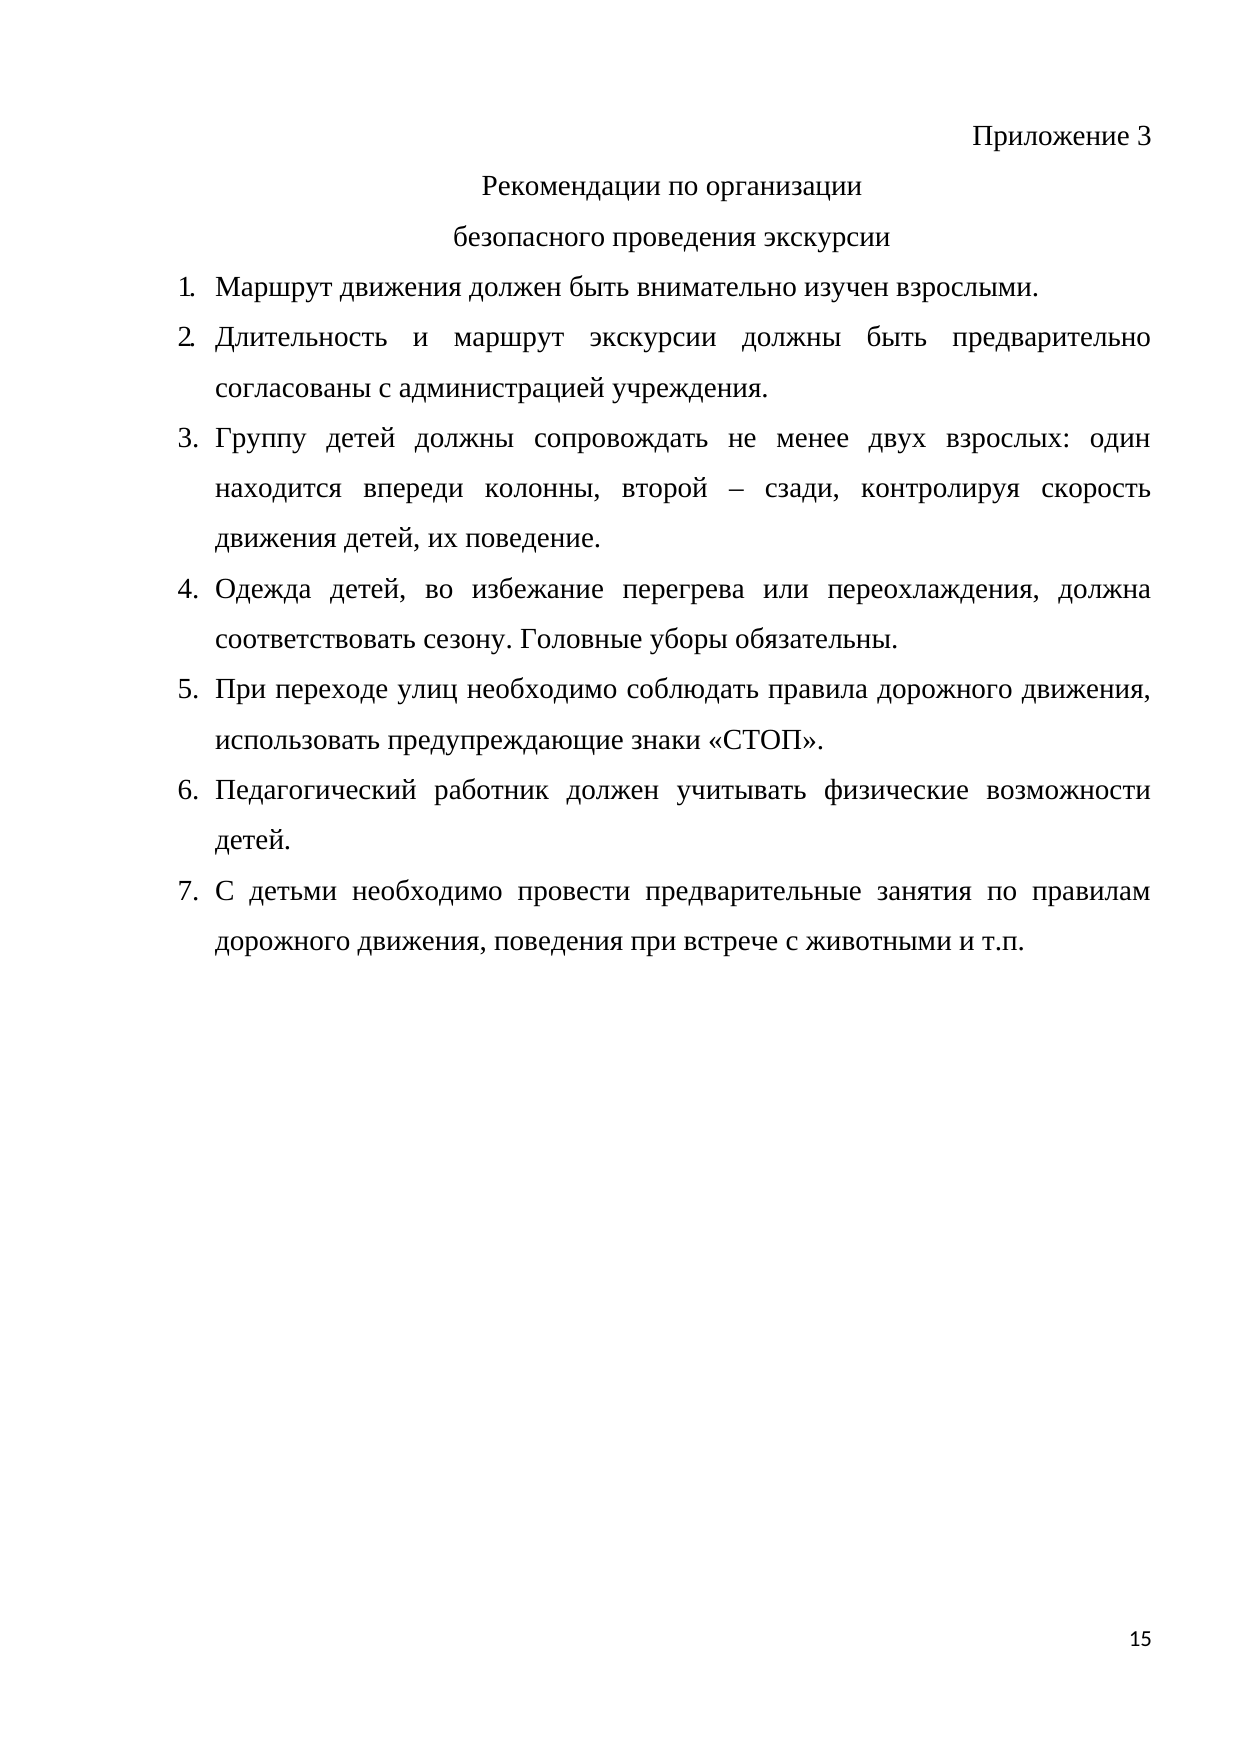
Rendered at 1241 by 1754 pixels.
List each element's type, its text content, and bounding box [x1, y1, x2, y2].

text Приложение 3 [192, 118, 1152, 152]
list При переходе улиц необходимо соблюдать правила дорожного движения, использовать предупреждающие знаки «СТОП». [177, 672, 1152, 755]
list Группу детей должны сопровождать не менее двух взрослых: один находится впереди колонны, второй – сзади, контролируя скорость движения детей, их поведение. [177, 420, 1152, 554]
list Одежда детей, во избежание перегрева или переохлаждения, должна соответствовать сезону. Головные уборы обязательны. [177, 571, 1152, 655]
text Рекомендации по организации [192, 168, 1152, 202]
list Длительность и маршрут экскурсии должны быть предварительно согласованы с администрацией учреждения. [177, 319, 1152, 403]
list С детьми необходимо провести предварительные занятия по правилам дорожного движения, поведения при встрече с животными и т.п. [177, 873, 1152, 957]
list Маршрут движения должен быть внимательно изучен взрослыми. [177, 269, 1152, 303]
text безопасного проведения экскурсии [192, 219, 1152, 252]
list Педагогический работник должен учитывать физические возможности детей. [177, 772, 1152, 856]
